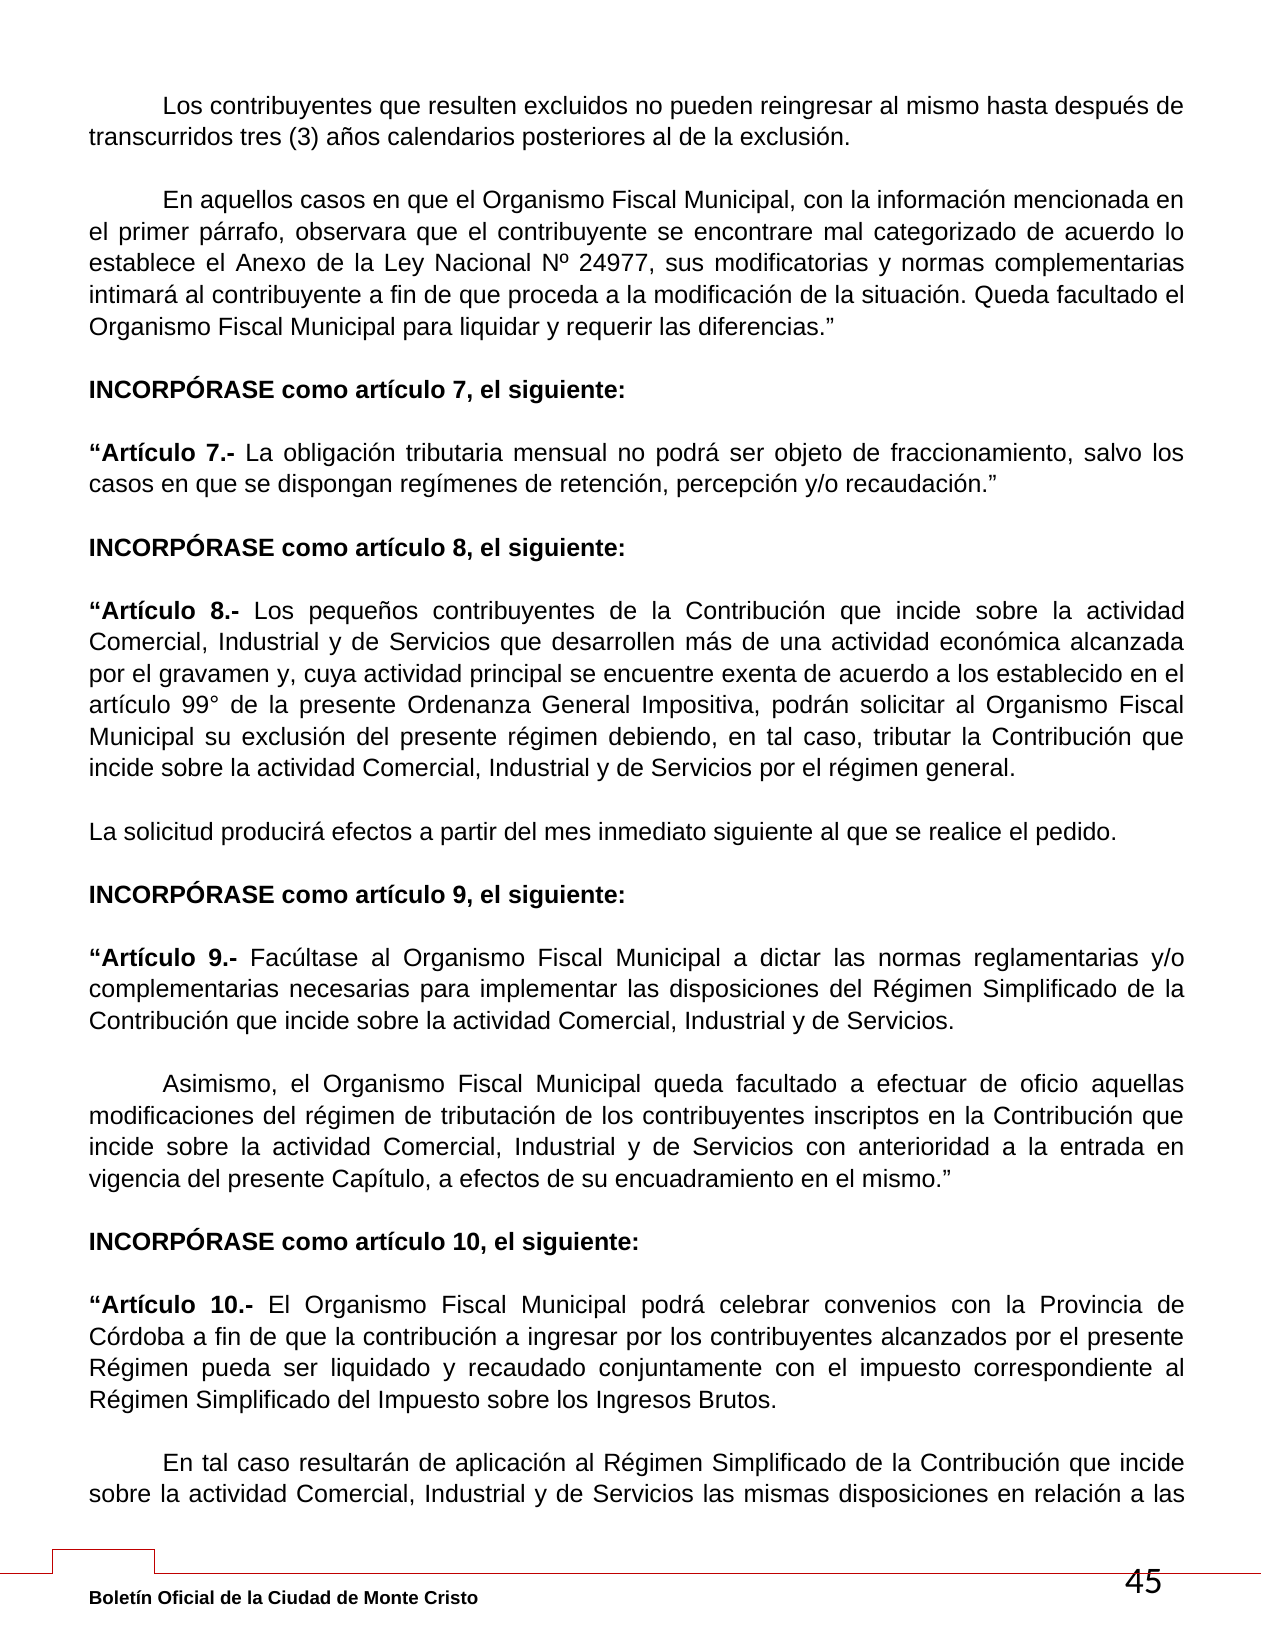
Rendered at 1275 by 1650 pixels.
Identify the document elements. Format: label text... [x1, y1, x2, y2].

text “Artículo 7.- La obligación tributaria mensual no podrá ser objeto de fraccionamiento, salvo los casos en que se dispongan regímenes de retención, percepción y/o recaudación.” [89, 438, 1186, 498]
text INCORPÓRASE como artículo 10, el siguiente: [89, 1227, 1186, 1256]
text INCORPÓRASE como artículo 8, el siguiente: [89, 532, 1186, 561]
text Asimismo, el Organismo Fiscal Municipal queda facultado a efectuar de oficio aquellas modificaciones del régimen de tributación de los contribuyentes inscriptos en la Contribución que incide sobre la actividad Comercial, Industrial y de Servicios con anterioridad a la entrada en vigencia del presente Capítulo, a efectos de su encuadramiento en el mismo.” [89, 1069, 1186, 1192]
text En aquellos casos en que el Organismo Fiscal Municipal, con la información mencionada en el primer párrafo, observara que el contribuyente se encontrare mal categorizado de acuerdo lo establece el Anexo de la Ley Nacional Nº 24977, sus modificatorias y normas complementarias intimará al contribuyente a fin de que proceda a la modificación de la situación. Queda facultado el Organismo Fiscal Municipal para liquidar y requerir las diferencias.” [89, 185, 1186, 340]
text “Artículo 10.- El Organismo Fiscal Municipal podrá celebrar convenios con la Provincia de Córdoba a fin de que la contribución a ingresar por los contribuyentes alcanzados por el presente Régimen pueda ser liquidado y recaudado conjuntamente con el impuesto correspondiente al Régimen Simplificado del Impuesto sobre los Ingresos Brutos. [89, 1290, 1186, 1413]
text “Artículo 9.- Facúltase al Organismo Fiscal Municipal a dictar las normas reglamentarias y/o complementarias necesarias para implementar las disposiciones del Régimen Simplificado de la Contribución que incide sobre la actividad Comercial, Industrial y de Servicios. [89, 943, 1186, 1035]
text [89, 1448, 1186, 1508]
text Los contribuyentes que resulten excluidos no pueden reingresar al mismo hasta después de transcurridos tres (3) años calendarios posteriores al de la exclusión. [89, 91, 1186, 151]
text “Artículo 8.- Los pequeños contribuyentes de la Contribución que incide sobre la actividad Comercial, Industrial y de Servicios que desarrollen más de una actividad económica alcanzada por el gravamen y, cuya actividad principal se encuentre exenta de acuerdo a los establecido en el artículo 99° de la presente Ordenanza General Impositiva, podrán solicitar al Organismo Fiscal Municipal su exclusión del presente régimen debiendo, en tal caso, tributar la Contribución que incide sobre la actividad Comercial, Industrial y de Servicios por el régimen general. [89, 596, 1186, 782]
text La solicitud producirá efectos a partir del mes inmediato siguiente al que se realice el pedido. [89, 817, 1186, 845]
text INCORPÓRASE como artículo 9, el siguiente: [89, 880, 1186, 908]
text INCORPÓRASE como artículo 7, el siguiente: [89, 375, 1186, 403]
